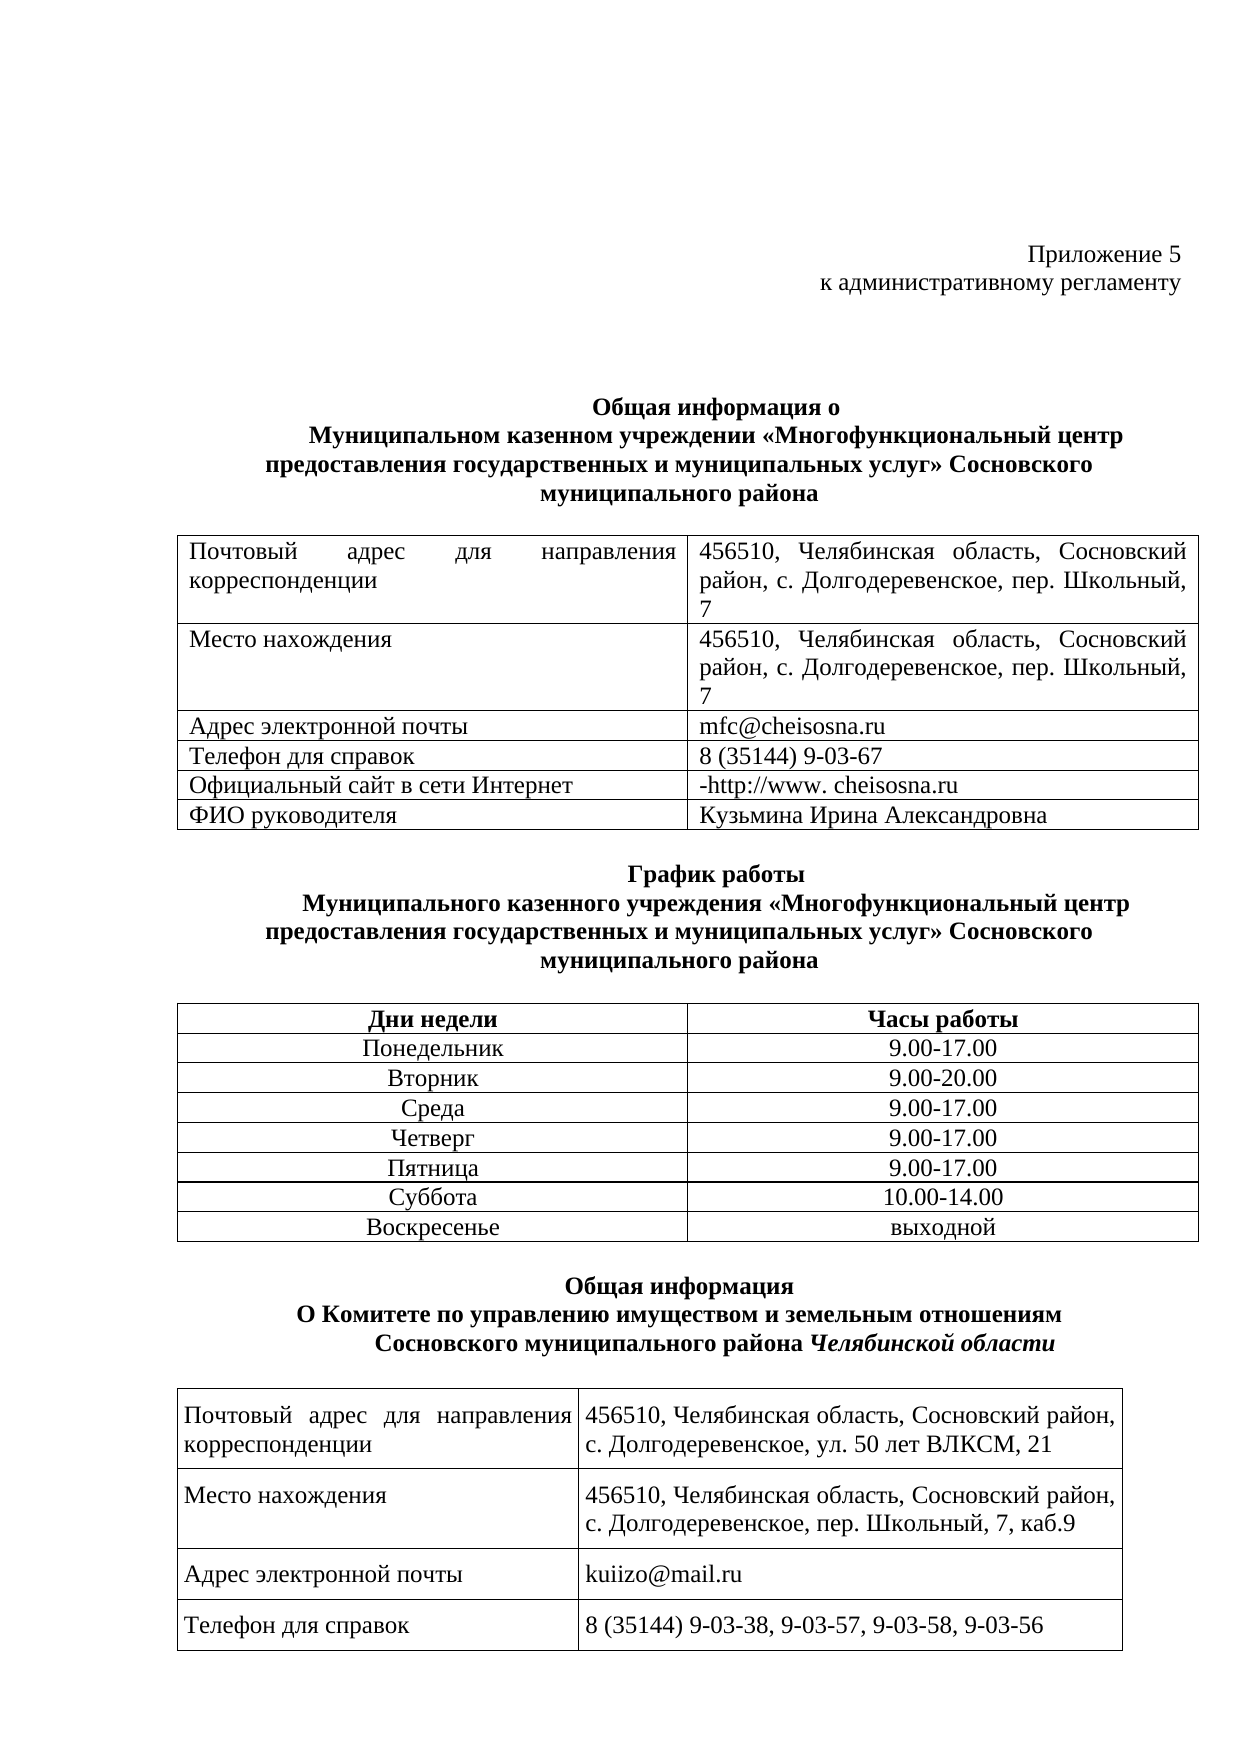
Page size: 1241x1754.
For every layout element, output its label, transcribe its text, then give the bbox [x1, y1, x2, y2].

table_cell 456510, Челябинская область, Сосновский район, с. Долгодеревенское, пер. Школьный, 7, каб.9 [579, 1469, 1122, 1548]
table_cell Кузьмина Ирина Александровна [688, 800, 1198, 829]
table_cell 8 (35144) 9-03-38, 9-03-57, 9-03-58, 9-03-56 [579, 1600, 1122, 1650]
table_header 456510, Челябинская область, Сосновский район, с. Долгодеревенское, ул. 50 лет ВЛКСМ, 21 [579, 1389, 1122, 1468]
text Муниципальном казенном учреждении «Многофункциональный центр предоставления государственных и муниципальных услуг» Сосновского муниципального района [177, 420, 1181, 507]
table_cell Понедельник [178, 1034, 687, 1062]
table_cell -http://www. cheisosna.ru [688, 771, 1198, 799]
table_cell Телефон для справок [178, 1600, 578, 1650]
table_cell Официальный сайт в сети Интернет [178, 771, 687, 799]
table_header Часы работы [688, 1004, 1198, 1032]
table_cell 9.00-17.00 [688, 1153, 1198, 1181]
table_header 456510, Челябинская область, Сосновский район, с. Долгодеревенское, пер. Школьный, 7 [688, 536, 1198, 623]
table_cell Среда [178, 1093, 687, 1122]
table_cell выходной [688, 1212, 1198, 1241]
table_cell 8 (35144) 9-03-67 [688, 741, 1198, 769]
table_cell 9.00-17.00 [688, 1093, 1198, 1122]
text Муниципального казенного учреждения «Многофункциональный центр предоставления государственных и муниципальных услуг» Сосновского муниципального района [177, 888, 1181, 974]
table_header Почтовый адрес для направления корреспонденции [178, 536, 687, 623]
text Общая информация [177, 1271, 1181, 1299]
table_cell 456510, Челябинская область, Сосновский район, с. Долгодеревенское, пер. Школьный, 7 [688, 624, 1198, 710]
table_cell Телефон для справок [178, 741, 687, 769]
table_cell ФИО руководителя [178, 800, 687, 829]
table_cell Суббота [178, 1183, 687, 1211]
table_cell 9.00-17.00 [688, 1034, 1198, 1062]
table_cell Вторник [178, 1063, 687, 1092]
table_cell Место нахождения [178, 1469, 578, 1548]
text Сосновского муниципального района Челябинской области [177, 1328, 1181, 1357]
text Общая информация о [177, 392, 1181, 420]
table_cell 9.00-17.00 [688, 1123, 1198, 1152]
text к административному регламенту [177, 267, 1181, 296]
table_cell 9.00-20.00 [688, 1063, 1198, 1092]
table_cell Пятница [178, 1153, 687, 1181]
table_cell kuiizo@mail.ru [579, 1549, 1122, 1599]
table_cell mfc@cheisosna.ru [688, 711, 1198, 740]
table_cell Адрес электронной почты [178, 711, 687, 740]
text О Комитете по управлению имуществом и земельным отношениям [177, 1299, 1181, 1328]
table_header Почтовый адрес для направления корреспонденции [178, 1389, 578, 1468]
text График работы [177, 859, 1181, 888]
table_cell Место нахождения [178, 624, 687, 710]
table_cell Воскресенье [178, 1212, 687, 1241]
table_cell Четверг [178, 1123, 687, 1152]
table_cell 10.00-14.00 [688, 1183, 1198, 1211]
table_cell Адрес электронной почты [178, 1549, 578, 1599]
table_header Дни недели [178, 1004, 687, 1032]
text Приложение 5 [177, 239, 1181, 267]
